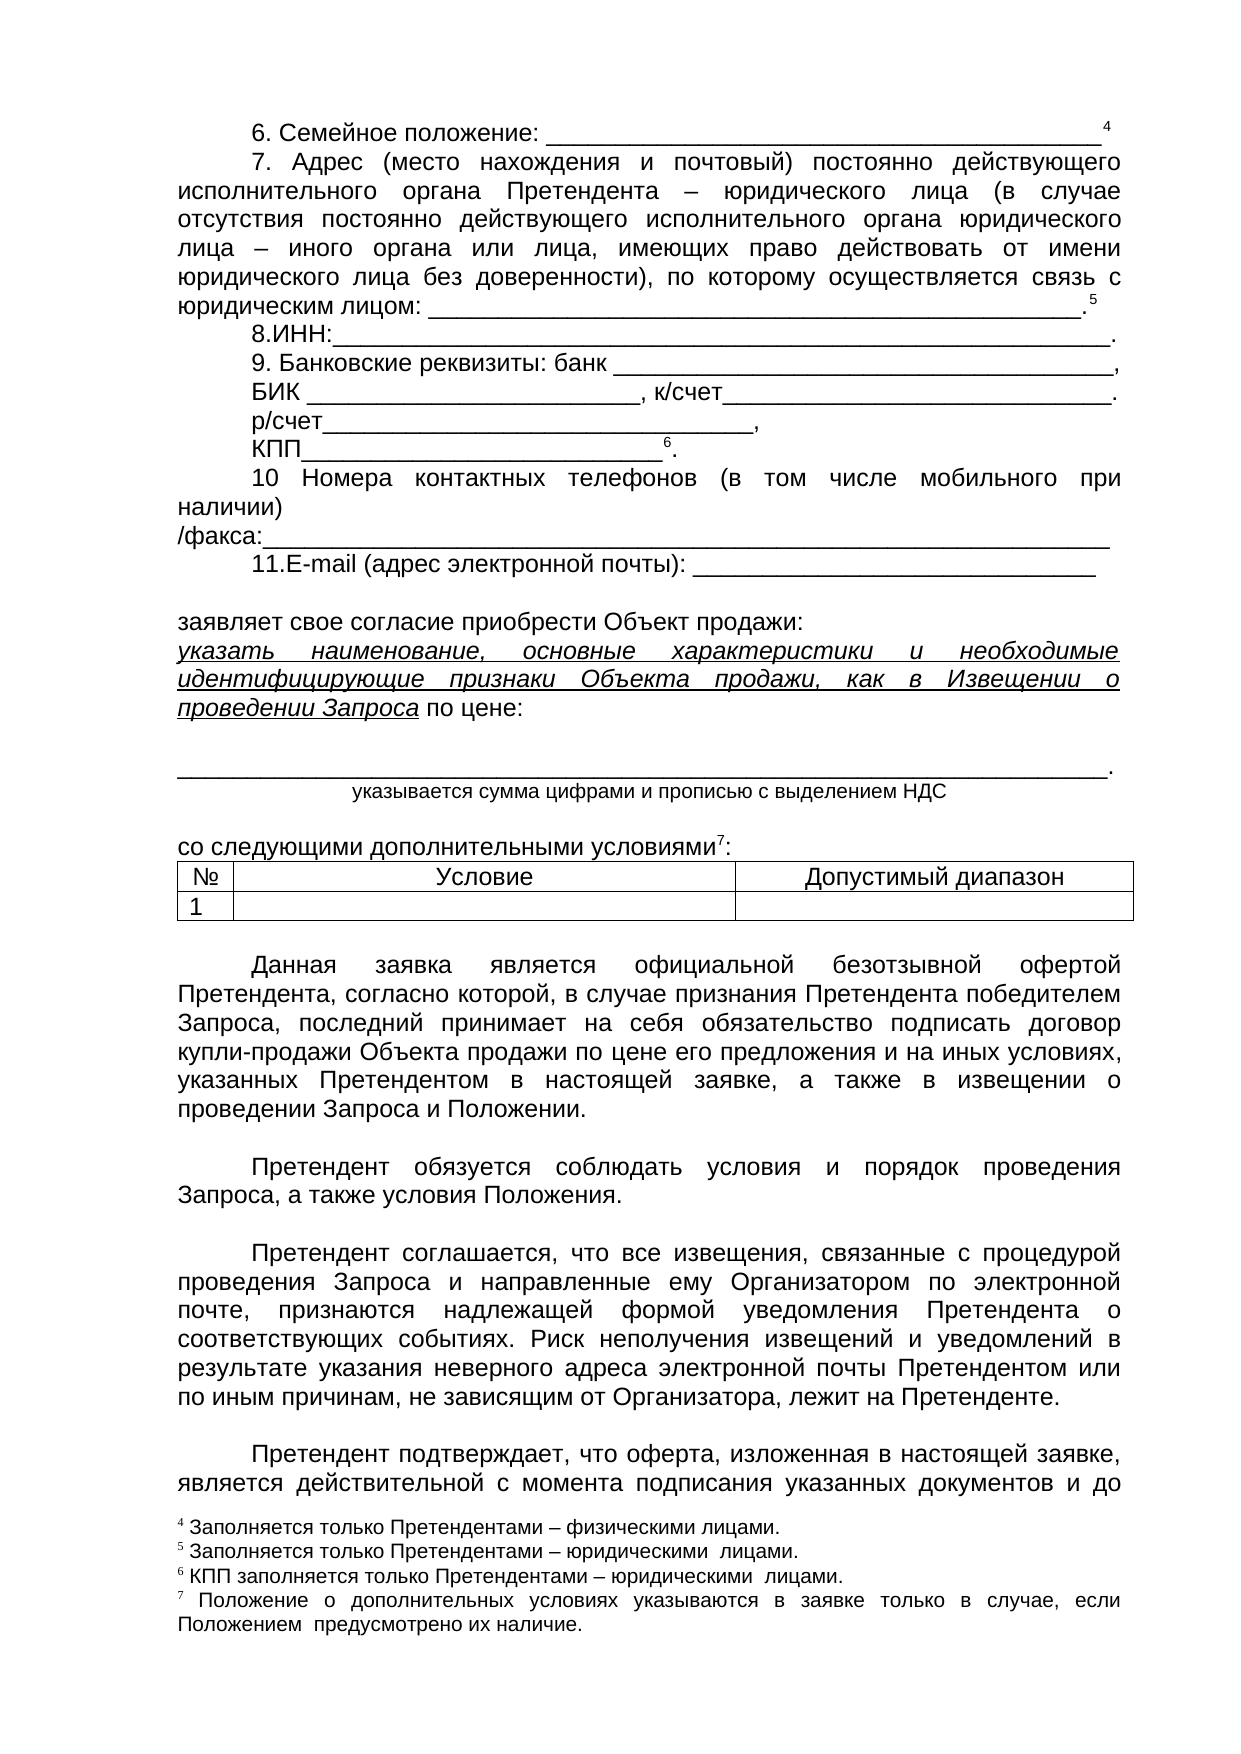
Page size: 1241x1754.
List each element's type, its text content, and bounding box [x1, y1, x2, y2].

text Претендент обязуется соблюдать условия и порядок проведения Запроса, а также условия Положения. [177, 1151, 1122, 1209]
table_header № [178, 862, 233, 891]
text р/счет_______________________________, [177, 406, 1122, 434]
text со следующими дополнительными условиями: [177, 832, 1122, 861]
text Данная заявка является официальной безотзывной офертой Претендента, согласно которой, в случае признания Претендента победителем Запроса, последний принимает на себя обязательство подписать договор купли-продажи Объекта продажи по цене его предложения и на иных условиях, указанных Претендентом в настоящей заявке, а также в извещении о проведении Запроса и Положении. [177, 950, 1122, 1123]
text указать наименование, основные характеристики и необходимые идентифицирующие признаки Объекта продажи, как в Извещении о проведении Запроса по цене: [177, 636, 1122, 722]
table_cell 1 [178, 892, 233, 920]
text указывается сумма цифрами и прописью с выделением НДС [177, 779, 1122, 803]
text 10 Номера контактных телефонов (в том числе мобильного при наличии) /факса:_____________________________________________________________ [177, 463, 1122, 549]
table_header Допустимый диапазон [736, 862, 1133, 891]
table_header Условие [234, 862, 735, 891]
text 11.Е-mail (адрес электронной почты): _____________________________ [177, 549, 1122, 578]
text 8.ИНН:________________________________________________________. [177, 319, 1122, 348]
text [177, 1439, 1122, 1496]
text 6. Семейное положение: ________________________________________ [177, 118, 1122, 147]
text БИК ________________________, к/счет____________________________. [177, 377, 1122, 406]
table_cell [234, 892, 735, 920]
table_cell [736, 892, 1133, 920]
text 7. Адрес (место нахождения и почтовый) постоянно действующего исполнительного органа Претендента – юридического лица (в случае отсутствия постоянно действующего исполнительного органа юридического лица – иного органа или лица, имеющих право действовать от имени юридического лица без доверенности), по которому осуществляется связь с юридическим лицом: _______________________________________________. [177, 147, 1122, 319]
text 9. Банковские реквизиты: банк ____________________________________, [177, 348, 1122, 377]
text ___________________________________________________________________. [177, 751, 1122, 779]
text Претендент соглашается, что все извещения, связанные с процедурой проведения Запроса и направленные ему Организатором по электронной почте, признаются надлежащей формой уведомления Претендента о соответствующих событиях. Риск неполучения извещений и уведомлений в результате указания неверного адреса электронной почты Претендентом или по иным причинам, не зависящим от Организатора, лежит на Претенденте. [177, 1238, 1122, 1410]
text заявляет свое согласие приобрести Объект продажи: [177, 607, 1122, 636]
text КПП__________________________. [177, 434, 1122, 463]
